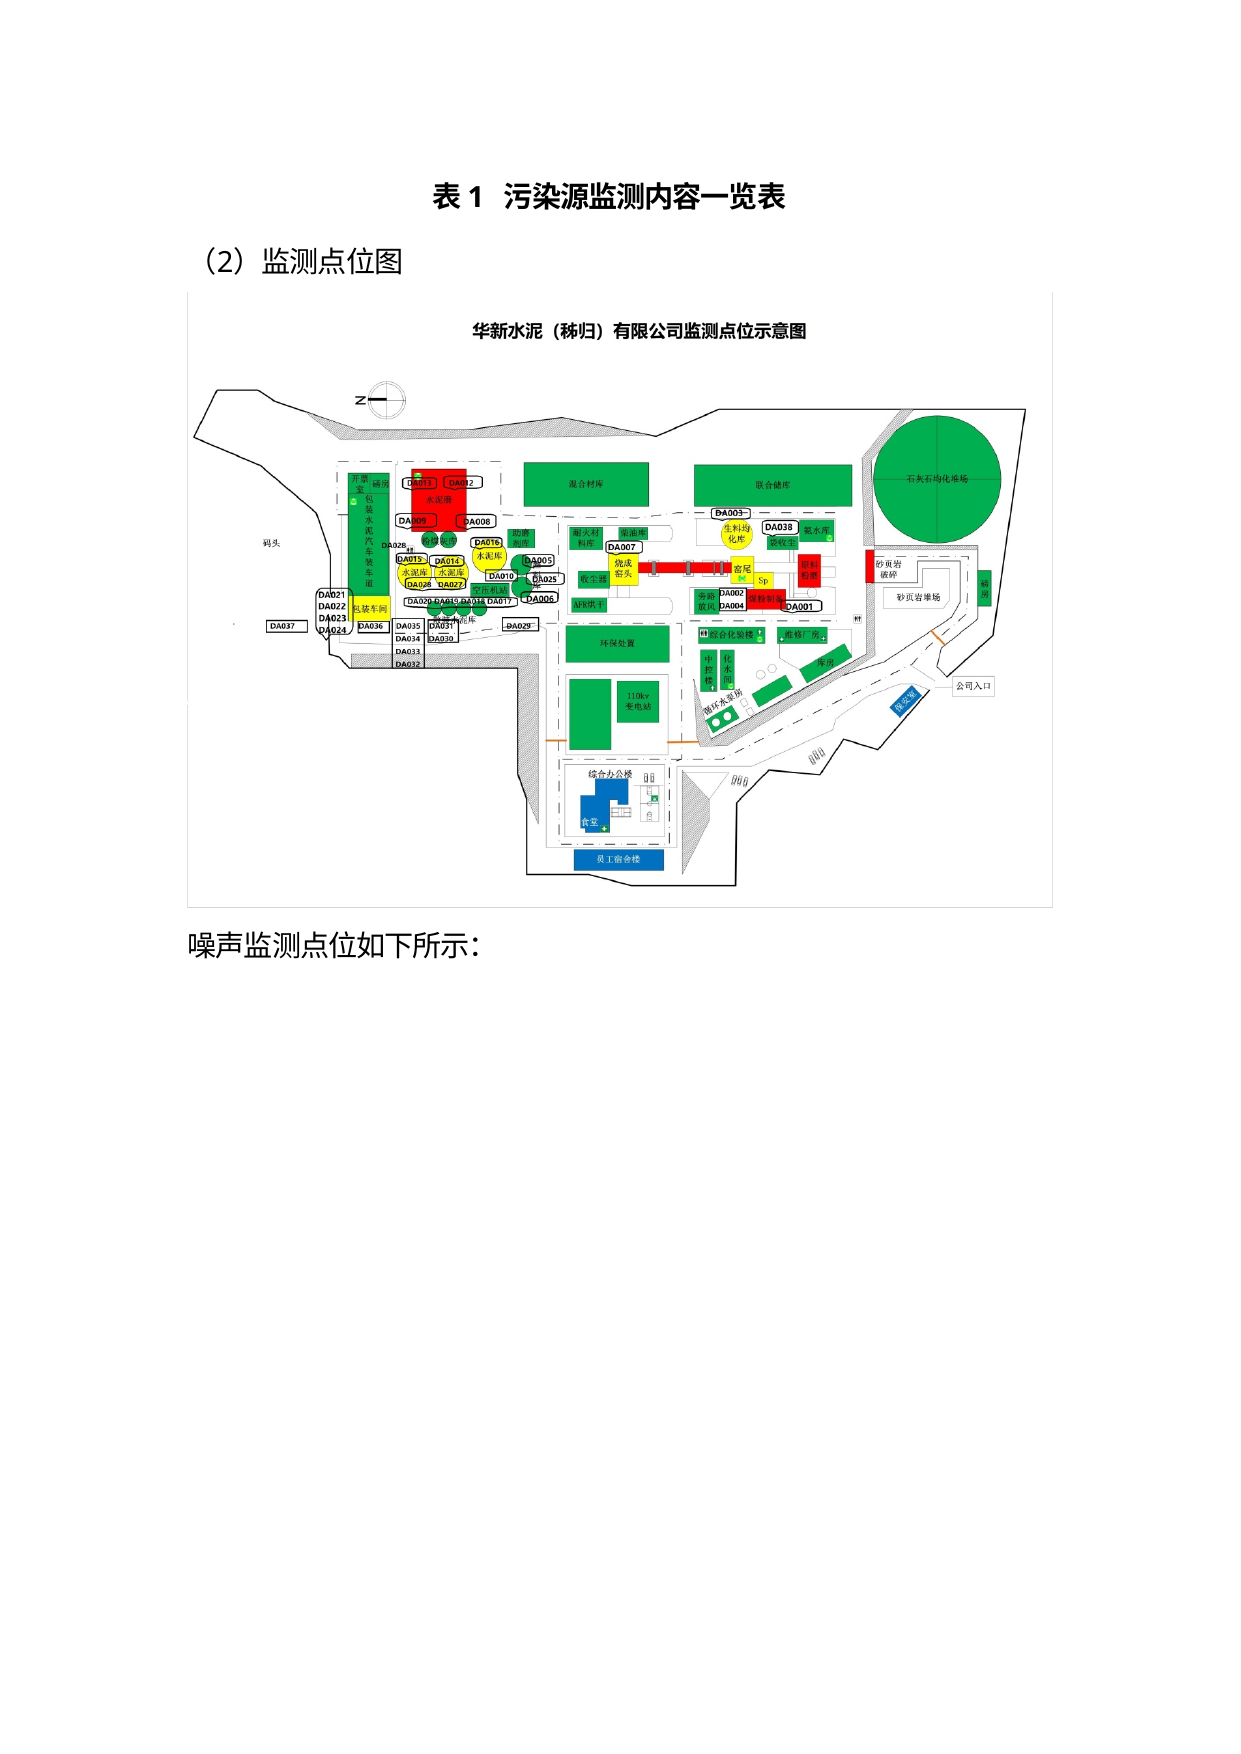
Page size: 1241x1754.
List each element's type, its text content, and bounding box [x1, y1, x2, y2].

text （2）监测点位图 [187, 227, 1053, 292]
text 噪声监测点位如下所示： [187, 909, 1053, 968]
text 表1 污染源监测内容一览表 [187, 162, 1053, 227]
picture [187, 292, 1053, 908]
